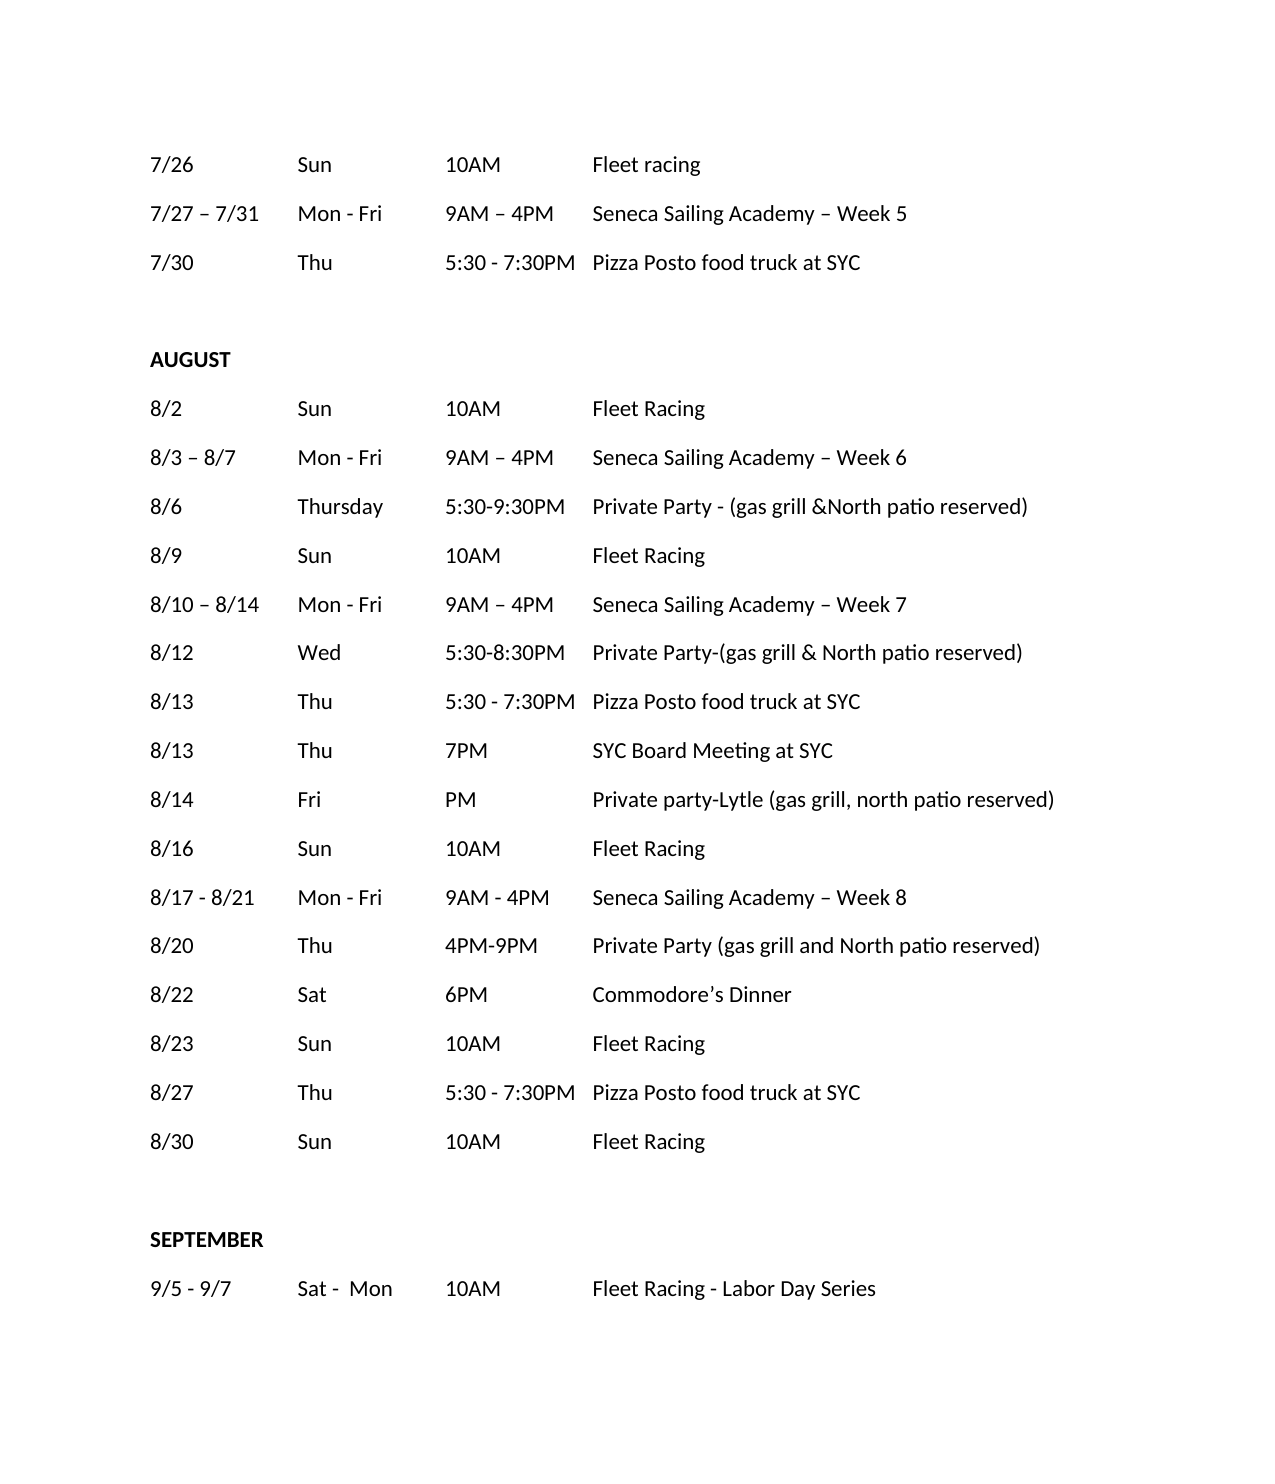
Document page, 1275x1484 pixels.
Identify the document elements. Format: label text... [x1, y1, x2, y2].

text SEPTEMBER [150, 1225, 1125, 1253]
text 8/16 Sun 10AM Fleet Racing [150, 834, 1125, 862]
text 8/12 Wed 5:30-8:30PM Private Party-(gas grill & North patio reserved) [150, 638, 1125, 667]
text 8/17 - 8/21 Mon - Fri 9AM - 4PM Seneca Sailing Academy – Week 8 [150, 883, 1125, 911]
text 8/30 Sun 10AM Fleet Racing [150, 1127, 1125, 1155]
text 8/14 Fri PM Private party-Lytle (gas grill, north patio reserved) [150, 785, 1125, 813]
text AUGUST [150, 345, 1125, 373]
text 8/9 Sun 10AM Fleet Racing [150, 541, 1125, 569]
text 7/27 – 7/31 Mon - Fri 9AM – 4PM Seneca Sailing Academy – Week 5 [150, 199, 1125, 227]
text 7/26 Sun 10AM Fleet racing [150, 150, 1125, 178]
text 7/30 Thu 5:30 - 7:30PM Pizza Posto food truck at SYC [150, 248, 1125, 276]
text 9/5 - 9/7 Sat - Mon 10AM Fleet Racing - Labor Day Series [150, 1274, 1125, 1302]
text 8/3 – 8/7 Mon - Fri 9AM – 4PM Seneca Sailing Academy – Week 6 [150, 443, 1125, 471]
text 8/23 Sun 10AM Fleet Racing [150, 1029, 1125, 1057]
text 8/10 – 8/14 Mon - Fri 9AM – 4PM Seneca Sailing Academy – Week 7 [150, 590, 1125, 618]
text 8/22 Sat 6PM Commodore’s Dinner [150, 981, 1125, 1008]
text 8/2 Sun 10AM Fleet Racing [150, 394, 1125, 422]
text 8/6 Thursday 5:30-9:30PM Private Party - (gas grill &North patio reserved) [150, 492, 1125, 520]
text 8/13 Thu 7PM SYC Board Meeting at SYC [150, 736, 1125, 764]
text 8/13 Thu 5:30 - 7:30PM Pizza Posto food truck at SYC [150, 687, 1125, 715]
text 8/20 Thu 4PM-9PM Private Party (gas grill and North patio reserved) [150, 932, 1125, 960]
text 8/27 Thu 5:30 - 7:30PM Pizza Posto food truck at SYC [150, 1078, 1125, 1106]
